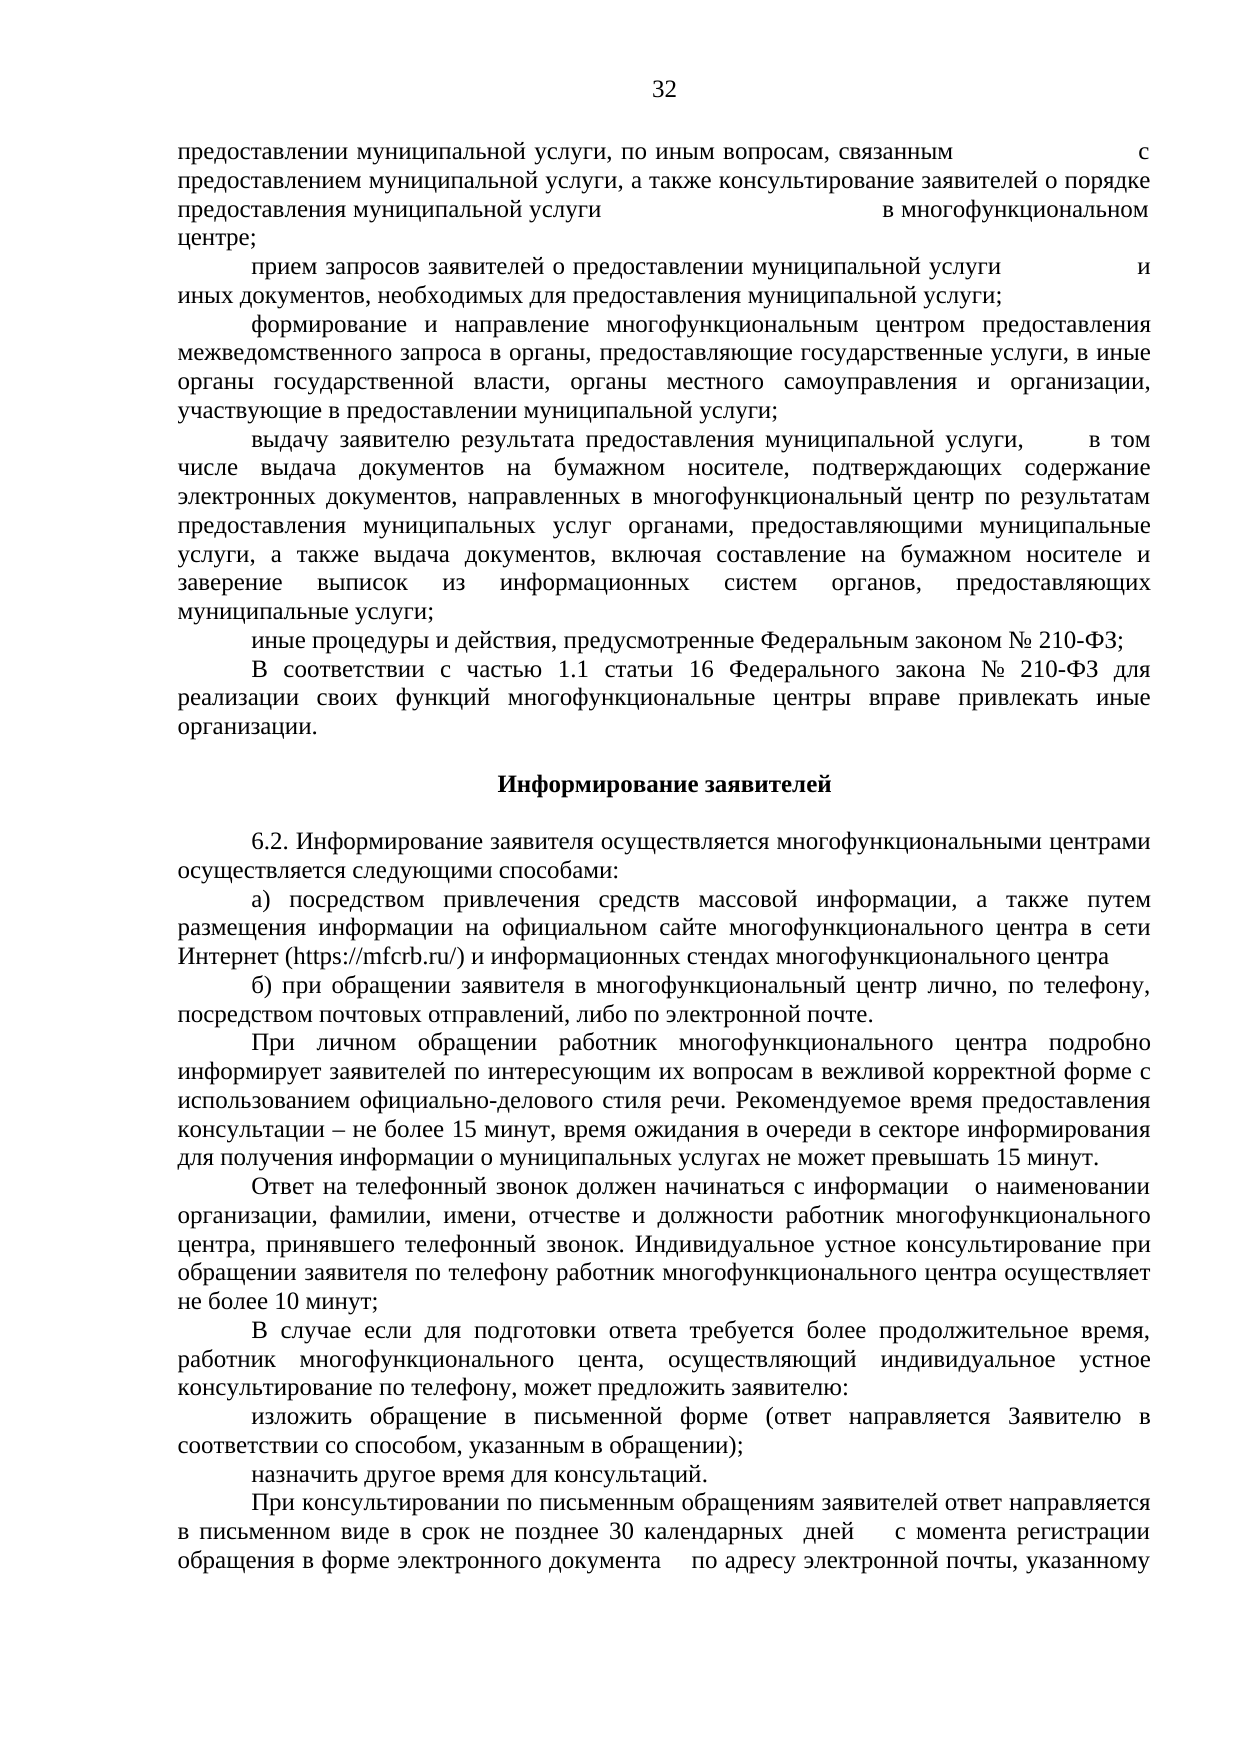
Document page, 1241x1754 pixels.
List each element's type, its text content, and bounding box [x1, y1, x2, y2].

text Ответ на телефонный звонок должен начинаться с информации о наименовании организации, фамилии, имени, отчестве и должности работник многофункционального центра, принявшего телефонный звонок. Индивидуальное устное консультирование при обращении заявителя по телефону работник многофункционального центра осуществляет не более 10 минут; [177, 1171, 1152, 1315]
text В случае если для подготовки ответа требуется более продолжительное время, работник многофункционального цента, осуществляющий индивидуальное устное консультирование по телефону, может предложить заявителю: [177, 1315, 1152, 1401]
text выдачу заявителю результата предоставления муниципальной услуги, в том числе выдача документов на бумажном носителе, подтверждающих содержание электронных документов, направленных в многофункциональный центр по результатам предоставления муниципальных услуг органами, предоставляющими муниципальные услуги, а также выдача документов, включая составление на бумажном носителе и заверение выписок из информационных систем органов, предоставляющих муниципальные услуги; [177, 424, 1152, 625]
text При личном обращении работник многофункционального центра подробно информирует заявителей по интересующим их вопросам в вежливой корректной форме с использованием официально-делового стиля речи. Рекомендуемое время предоставления консультации – не более 15 минут, время ожидания в очереди в секторе информирования для получения информации о муниципальных услугах не может превышать 15 минут. [177, 1027, 1152, 1171]
text прием запросов заявителей о предоставлении муниципальной услуги и иных документов, необходимых для предоставления муниципальной услуги; [177, 251, 1152, 309]
text иные процедуры и действия, предусмотренные Федеральным законом № 210-ФЗ; [177, 625, 1152, 654]
text Информирование заявителей [177, 769, 1152, 797]
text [177, 136, 1152, 251]
text 6.2. Информирование заявителя осуществляется многофункциональными центрами осуществляется следующими способами: [177, 826, 1152, 884]
text В соответствии с частью 1.1 статьи 16 Федерального закона № 210-ФЗ для реализации своих функций многофункциональные центры вправе привлекать иные организации. [177, 654, 1152, 740]
text б) при обращении заявителя в многофункциональный центр лично, по телефону, посредством почтовых отправлений, либо по электронной почте. [177, 970, 1152, 1027]
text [177, 1487, 1152, 1574]
text формирование и направление многофункциональным центром предоставления межведомственного запроса в органы, предоставляющие государственные услуги, в иные органы государственной власти, органы местного самоуправления и организации, участвующие в предоставлении муниципальной услуги; [177, 309, 1152, 424]
text а) посредством привлечения средств массовой информации, а также путем размещения информации на официальном сайте многофункционального центра в сети Интернет (https://mfcrb.ru/) и информационных стендах многофункционального центра [177, 884, 1152, 970]
text изложить обращение в письменной форме (ответ направляется Заявителю в соответствии со способом, указанным в обращении); [177, 1401, 1152, 1459]
text назначить другое время для консультаций. [177, 1459, 1152, 1487]
